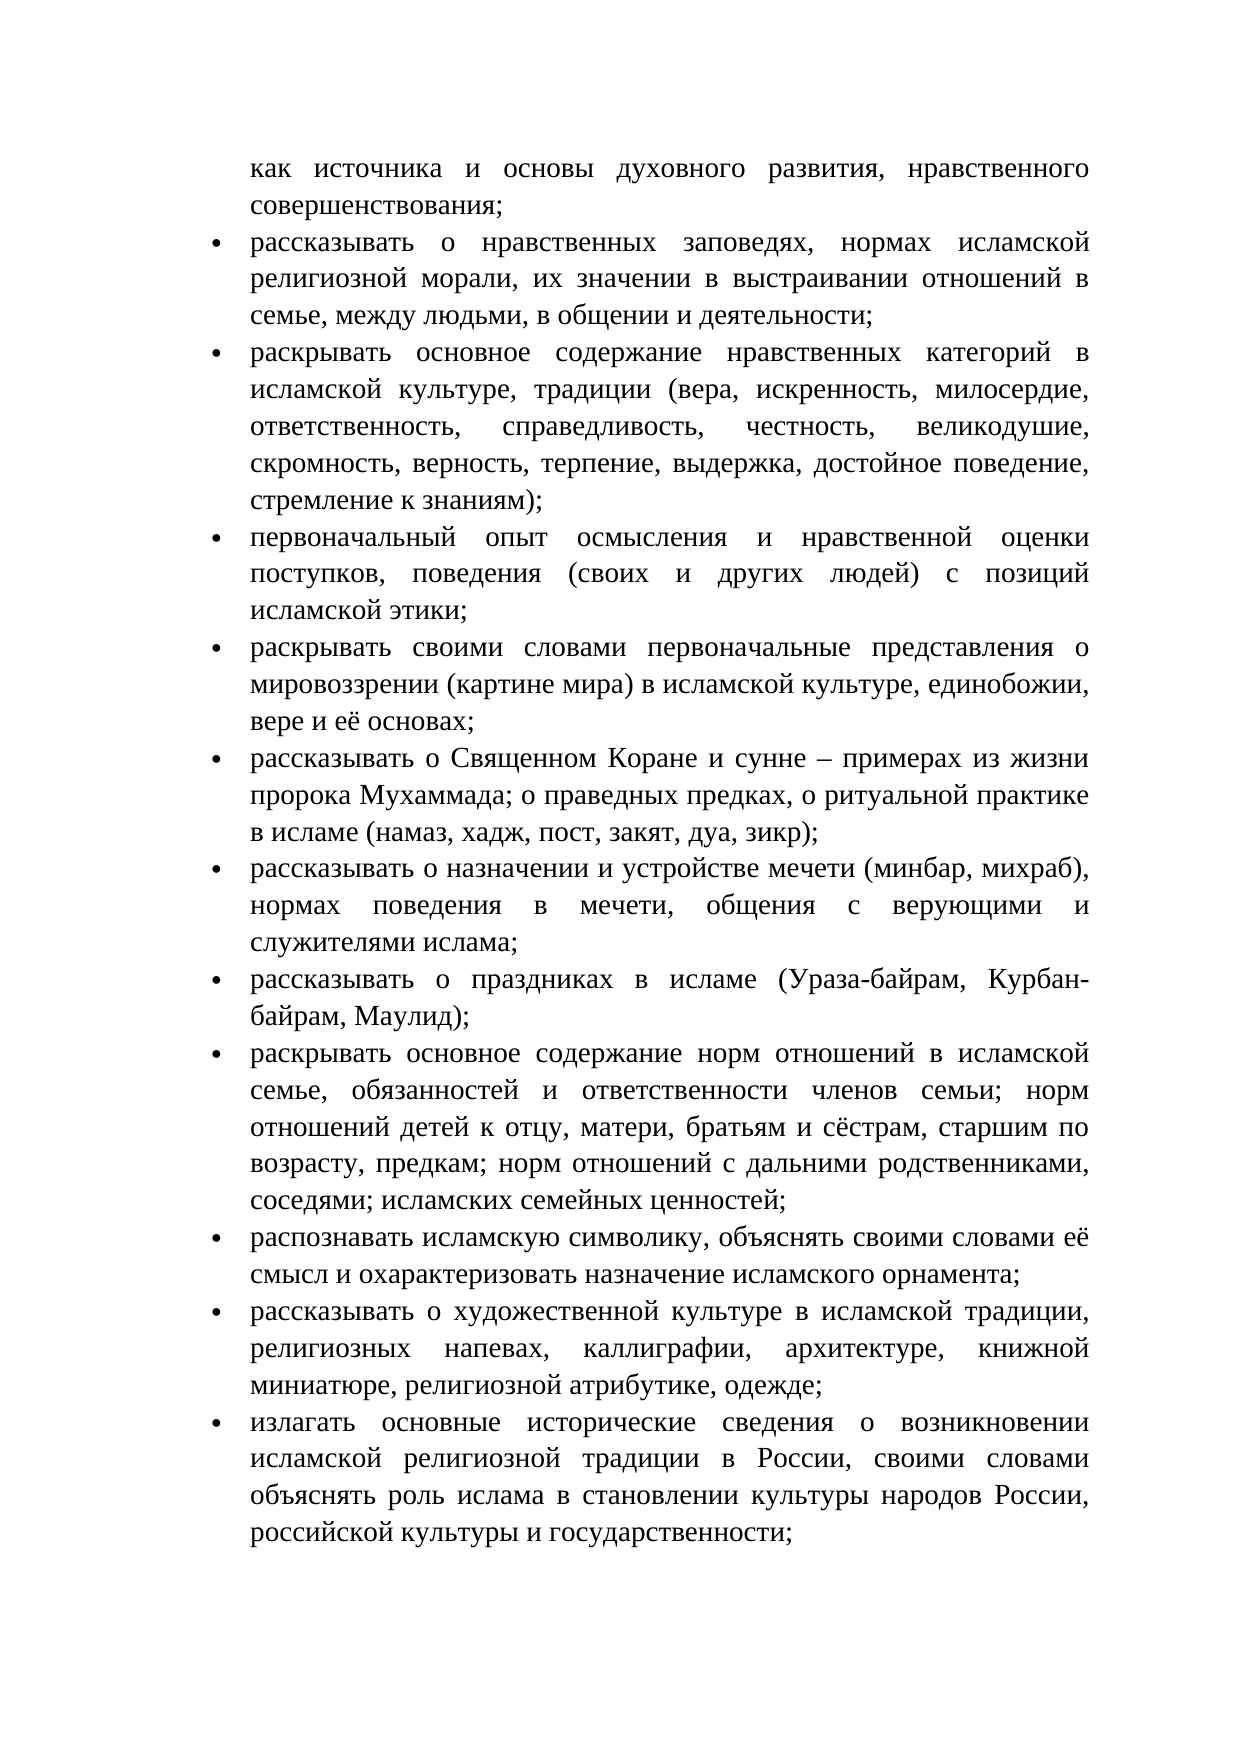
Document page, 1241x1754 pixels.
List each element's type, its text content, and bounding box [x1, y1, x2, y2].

list распознавать исламскую символику, объяснять своими словами её смысл и охарактеризовать назначение исламского орнамента; [212, 1219, 1090, 1290]
list раскрывать своими словами первоначальные представления о мировоззрении (картине мира) в исламской культуре, единобожии, вере и её основах; [212, 629, 1090, 737]
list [212, 150, 1090, 220]
list раскрывать основное содержание нравственных категорий в исламской культуре, традиции (вера, искренность, милосердие, ответственность, справедливость, честность, великодушие, скромность, верность, терпение, выдержка, достойное поведение, стремление к знаниям); [212, 334, 1090, 515]
list рассказывать о нравственных заповедях, нормах исламской религиозной морали, их значении в выстраивании отношений в семье, между людьми, в общении и деятельности; [212, 224, 1090, 331]
list рассказывать о художественной культуре в исламской традиции, религиозных напевах, каллиграфии, архитектуре, книжной миниатюре, религиозной атрибутике, одежде; [212, 1293, 1090, 1400]
list излагать основные исторические сведения о возникновении исламской религиозной традиции в России, своими словами объяснять роль ислама в становлении культуры народов России, российской культуры и государственности; [212, 1404, 1090, 1548]
list рассказывать о Священном Коране и сунне – примерах из жизни пророка Мухаммада; о праведных предках, о ритуальной практике в исламе (намаз, хадж, пост, закят, дуа, зикр); [212, 740, 1090, 847]
list первоначальный опыт осмысления и нравственной оценки поступков, поведения (своих и других людей) с позиций исламской этики; [212, 519, 1090, 626]
list раскрывать основное содержание норм отношений в исламской семье, обязанностей и ответственности членов семьи; норм отношений детей к отцу, матери, братьям и сёстрам, старшим по возрасту, предкам; норм отношений с дальними родственниками, соседями; исламских семейных ценностей; [212, 1035, 1090, 1216]
list рассказывать о назначении и устройстве мечети (минбар, михраб), нормах поведения в мечети, общения с верующими и служителями ислама; [212, 851, 1090, 958]
list рассказывать о праздниках в исламе (Ураза-байрам, Курбан-байрам, Маулид); [212, 961, 1090, 1032]
